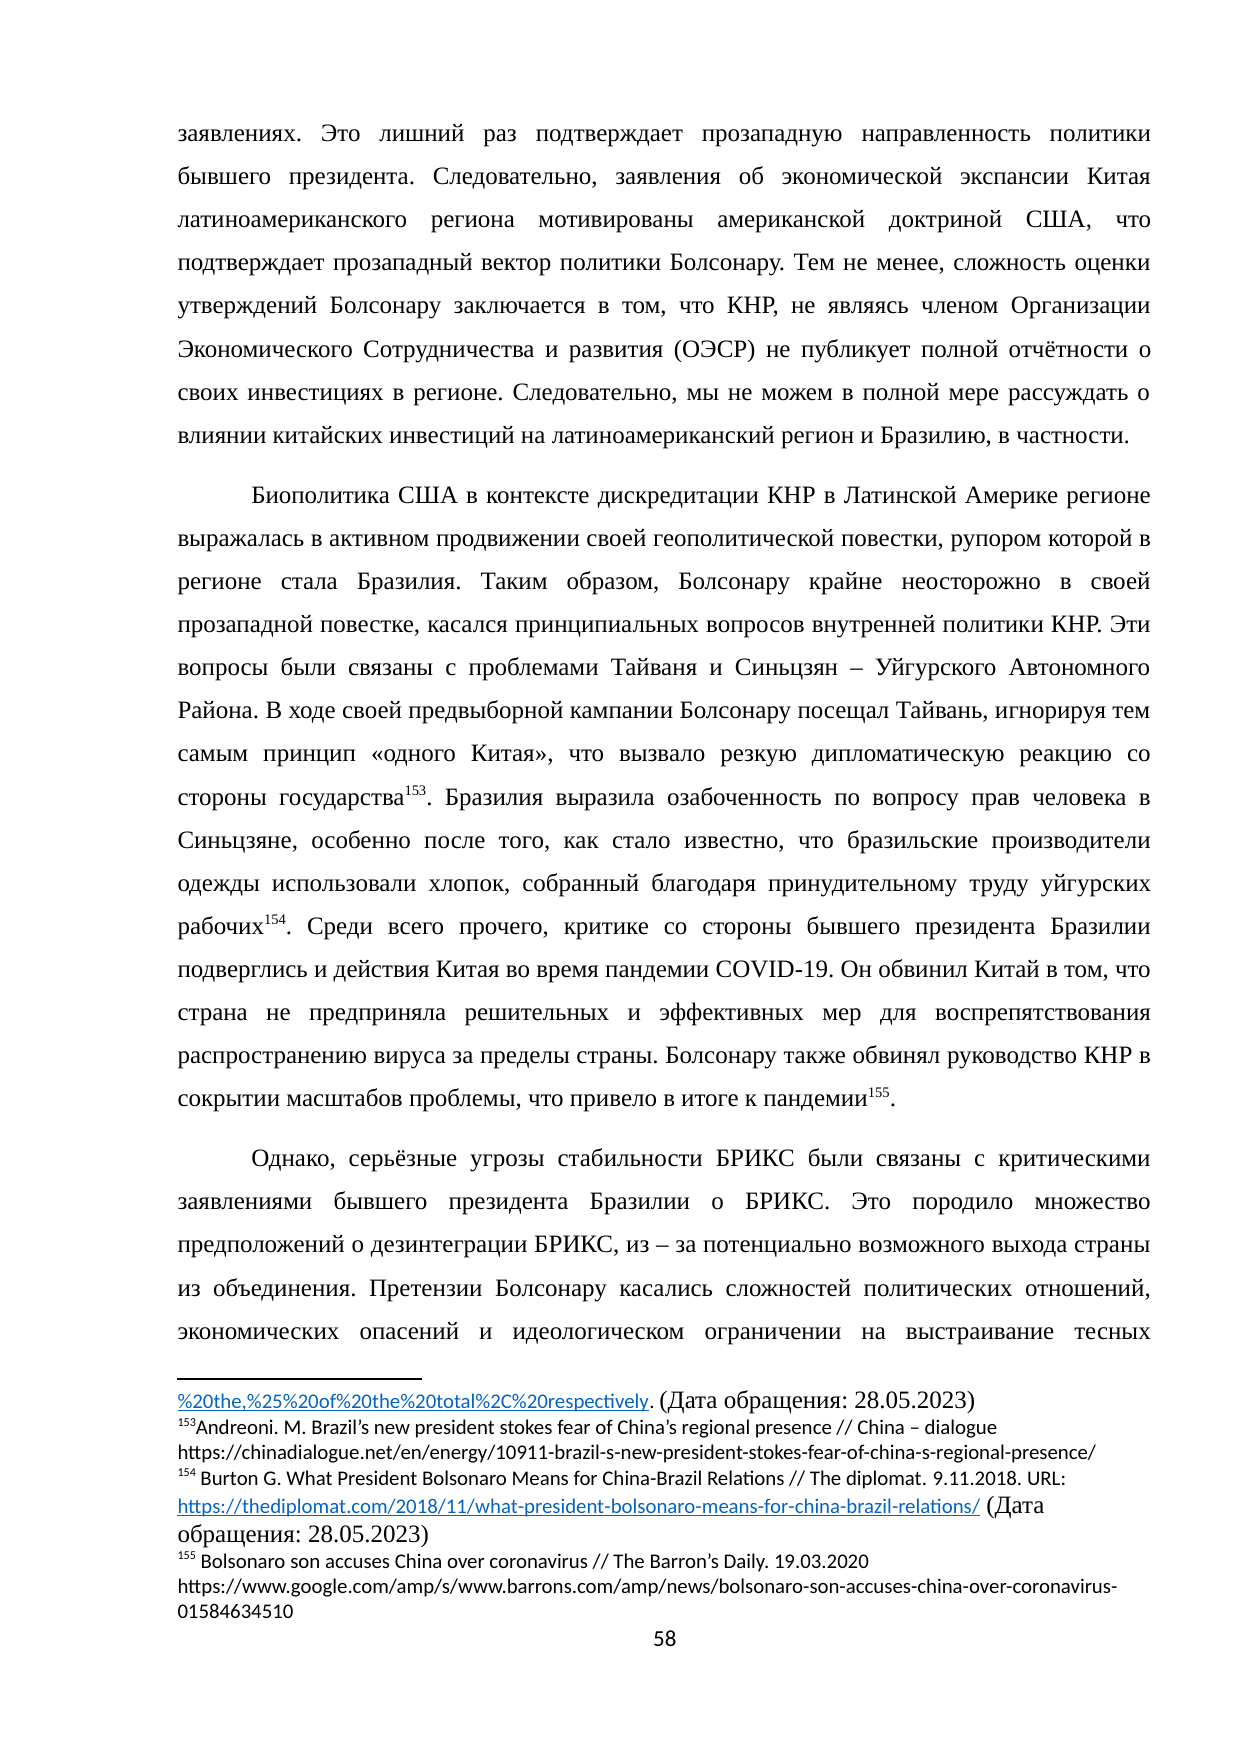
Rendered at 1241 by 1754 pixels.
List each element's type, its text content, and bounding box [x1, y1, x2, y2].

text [177, 1143, 1152, 1344]
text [177, 118, 1152, 449]
text Биополитика США в контексте дискредитации КНР в Латинской Америке регионе выражалась в активном продвижении своей геополитической повестки, рупором которой в регионе стала Бразилия. Таким образом, Болсонару крайне неосторожно в своей прозападной повестке, касался принципиальных вопросов внутренней политики КНР. Эти вопросы были связаны с проблемами Тайваня и Синьцзян – Уйгурского Автономного Района. В ходе своей предвыборной кампании Болсонару посещал Тайвань, игнорируя тем самым принцип «одного Китая», что вызвало резкую дипломатическую реакцию со стороны государства. Бразилия выразила озабоченность по вопросу прав человека в Синьцзяне, особенно после того, как стало известно, что бразильские производители одежды использовали хлопок, собранный благодаря принудительному труду уйгурских рабочих. Среди всего прочего, критике со стороны бывшего президента Бразилии подверглись и действия Китая во время пандемии COVID-19. Он обвинил Китай в том, что страна не предприняла решительных и эффективных мер для воспрепятствования распространению вируса за пределы страны. Болсонару также обвинял руководство КНР в сокрытии масштабов проблемы, что привело в итоге к пандемии. [177, 480, 1152, 1112]
